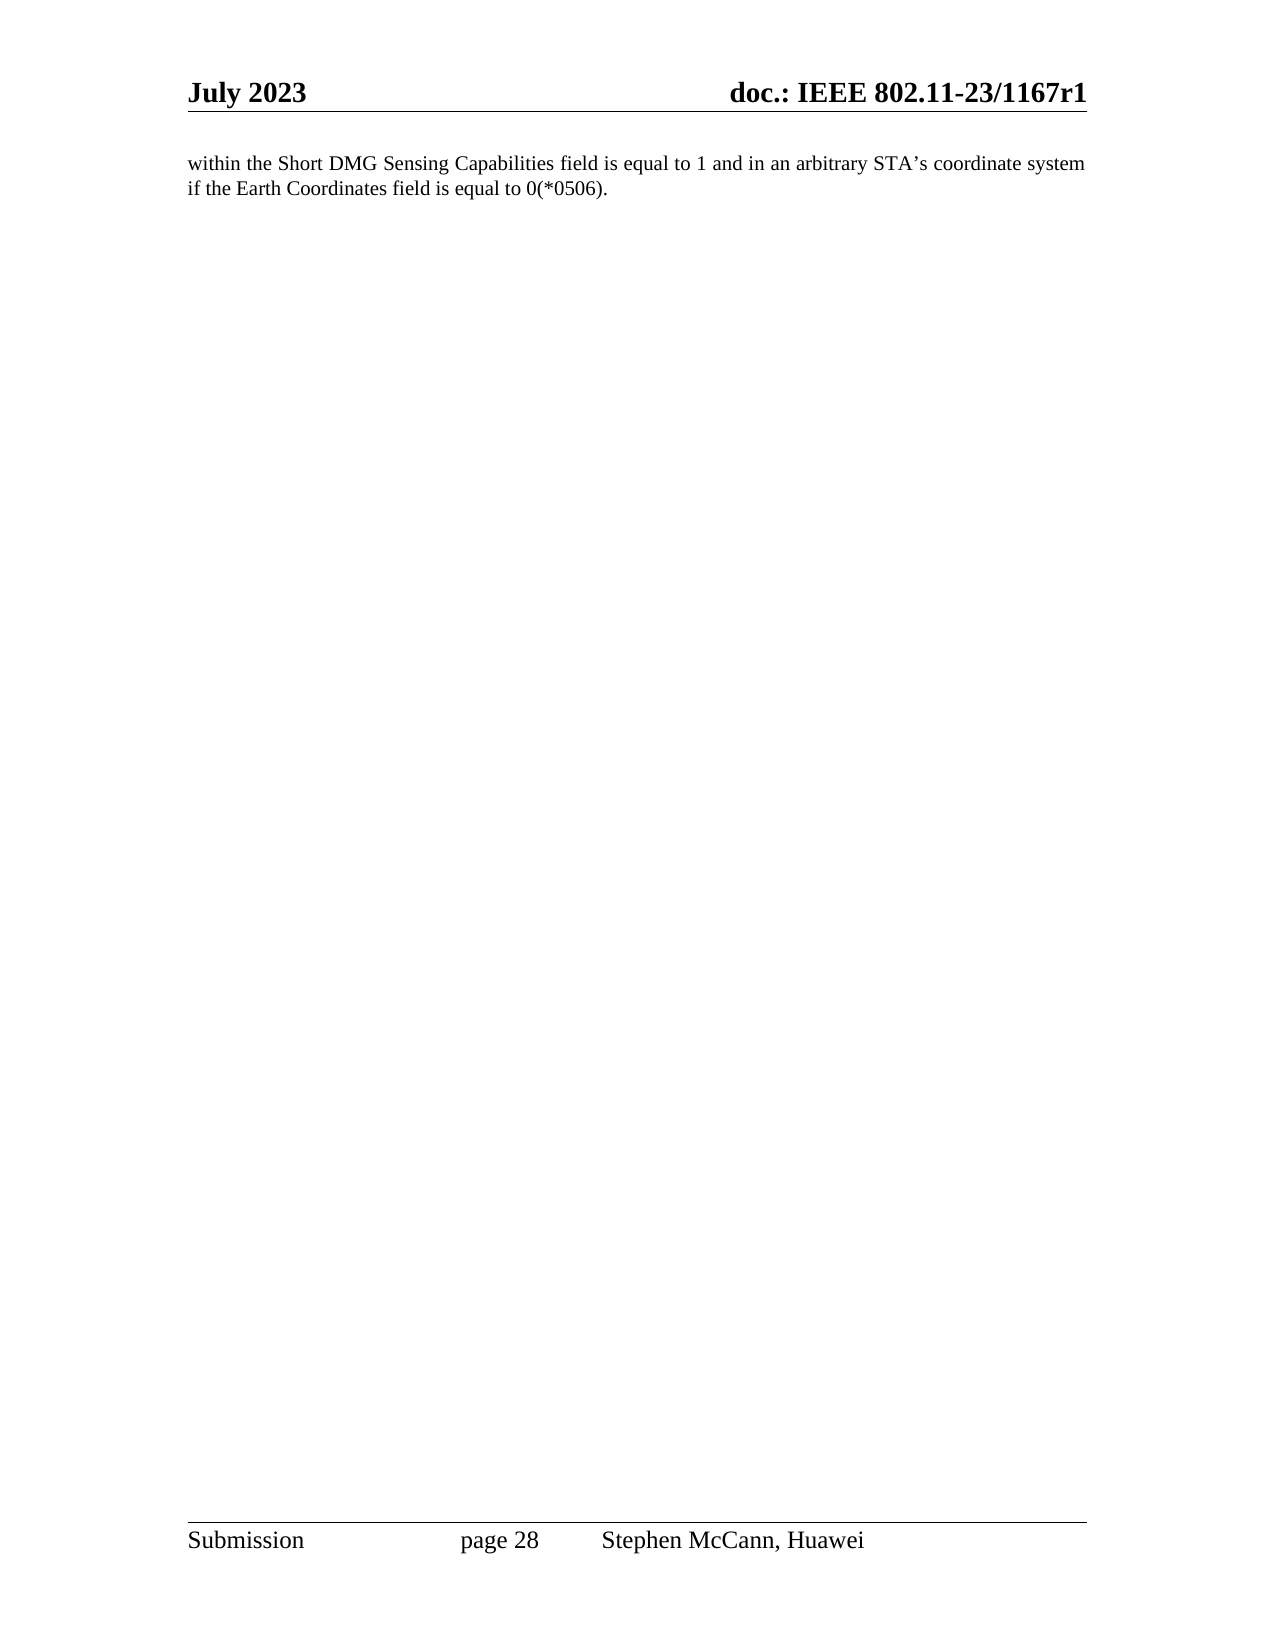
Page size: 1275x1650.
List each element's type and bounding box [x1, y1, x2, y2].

text [187, 150, 1087, 200]
